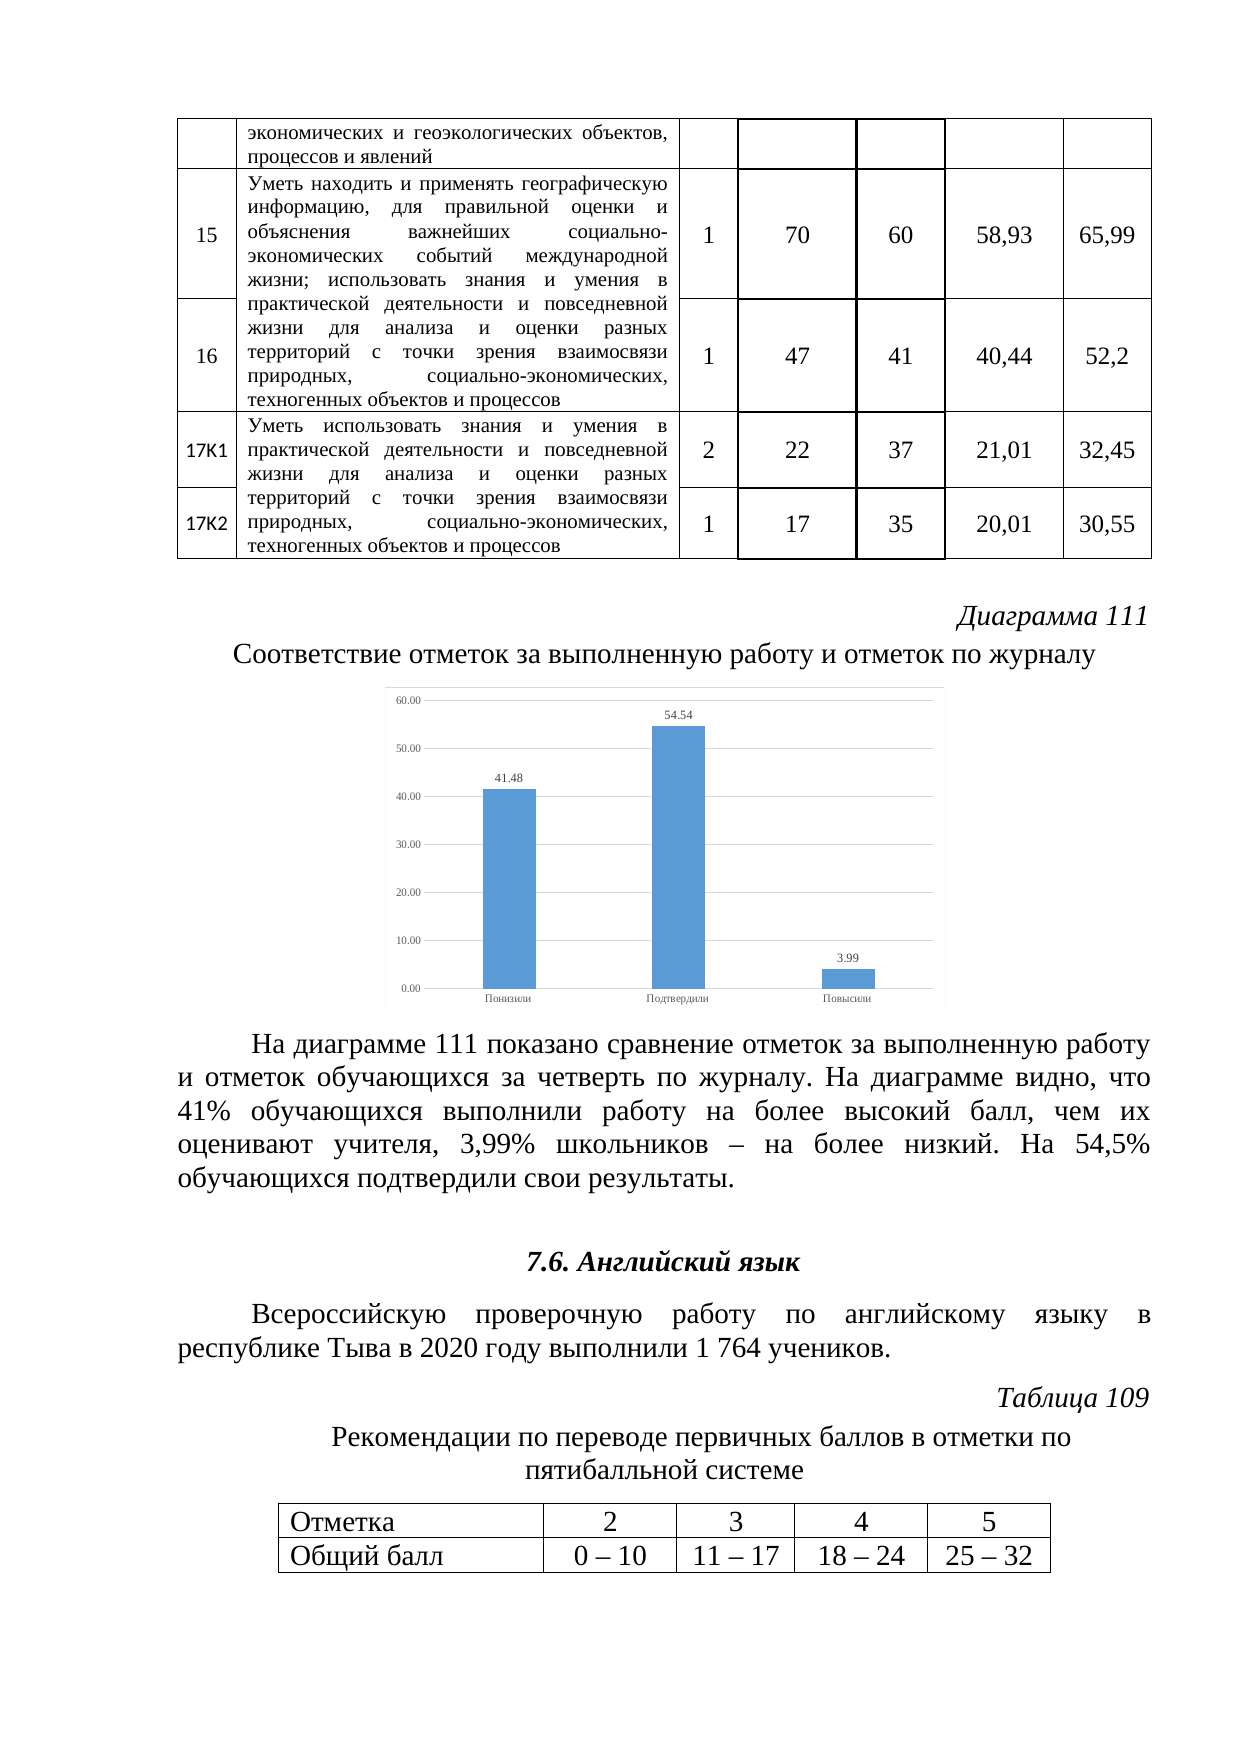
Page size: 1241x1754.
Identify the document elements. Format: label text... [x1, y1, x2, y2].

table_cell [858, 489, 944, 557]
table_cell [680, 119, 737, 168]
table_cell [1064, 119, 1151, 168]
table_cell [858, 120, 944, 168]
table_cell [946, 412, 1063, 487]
text Рекомендации по переводе первичных баллов в отметки по пятибалльной системе [177, 1419, 1152, 1486]
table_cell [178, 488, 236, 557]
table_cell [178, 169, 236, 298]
text Диаграмма 111 [177, 598, 1152, 632]
text Всероссийскую проверочную работу по английскому языку в республике Тыва в 2020 году выполнили 1 764 учеников. [177, 1297, 1152, 1364]
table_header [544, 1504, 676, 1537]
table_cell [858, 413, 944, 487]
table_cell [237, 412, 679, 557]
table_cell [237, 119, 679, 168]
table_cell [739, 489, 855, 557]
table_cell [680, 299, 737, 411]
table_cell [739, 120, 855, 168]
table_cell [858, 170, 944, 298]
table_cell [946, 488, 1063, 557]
text На диаграмме 111 показано сравнение отметок за выполненную работу и отметок обучающихся за четверть по журналу. На диаграмме видно, что 41% обучающихся выполнили работу на более высокий балл, чем их оценивают учителя, 3,99% школьников – на более низкий. На 54,5% обучающихся подтвердили свои результаты. [177, 1026, 1152, 1194]
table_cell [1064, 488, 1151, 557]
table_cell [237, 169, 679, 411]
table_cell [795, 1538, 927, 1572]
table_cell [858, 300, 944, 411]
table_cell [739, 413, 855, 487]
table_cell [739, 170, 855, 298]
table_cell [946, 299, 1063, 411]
text Соответствие отметок за выполненную работу и отметок по журналу [177, 637, 1152, 670]
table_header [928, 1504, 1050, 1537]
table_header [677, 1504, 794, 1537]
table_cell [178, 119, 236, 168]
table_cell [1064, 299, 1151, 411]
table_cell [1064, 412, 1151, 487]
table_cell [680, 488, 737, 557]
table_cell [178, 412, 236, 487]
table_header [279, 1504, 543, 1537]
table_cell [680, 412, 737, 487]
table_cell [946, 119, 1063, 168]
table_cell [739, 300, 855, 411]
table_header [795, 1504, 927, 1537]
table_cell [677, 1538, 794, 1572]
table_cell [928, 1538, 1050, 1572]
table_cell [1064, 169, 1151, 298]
text Таблица 109 [177, 1380, 1152, 1414]
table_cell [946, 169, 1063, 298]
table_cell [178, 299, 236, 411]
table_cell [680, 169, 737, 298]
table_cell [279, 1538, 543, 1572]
text 7.6. Английский язык [177, 1244, 1152, 1277]
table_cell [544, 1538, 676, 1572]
